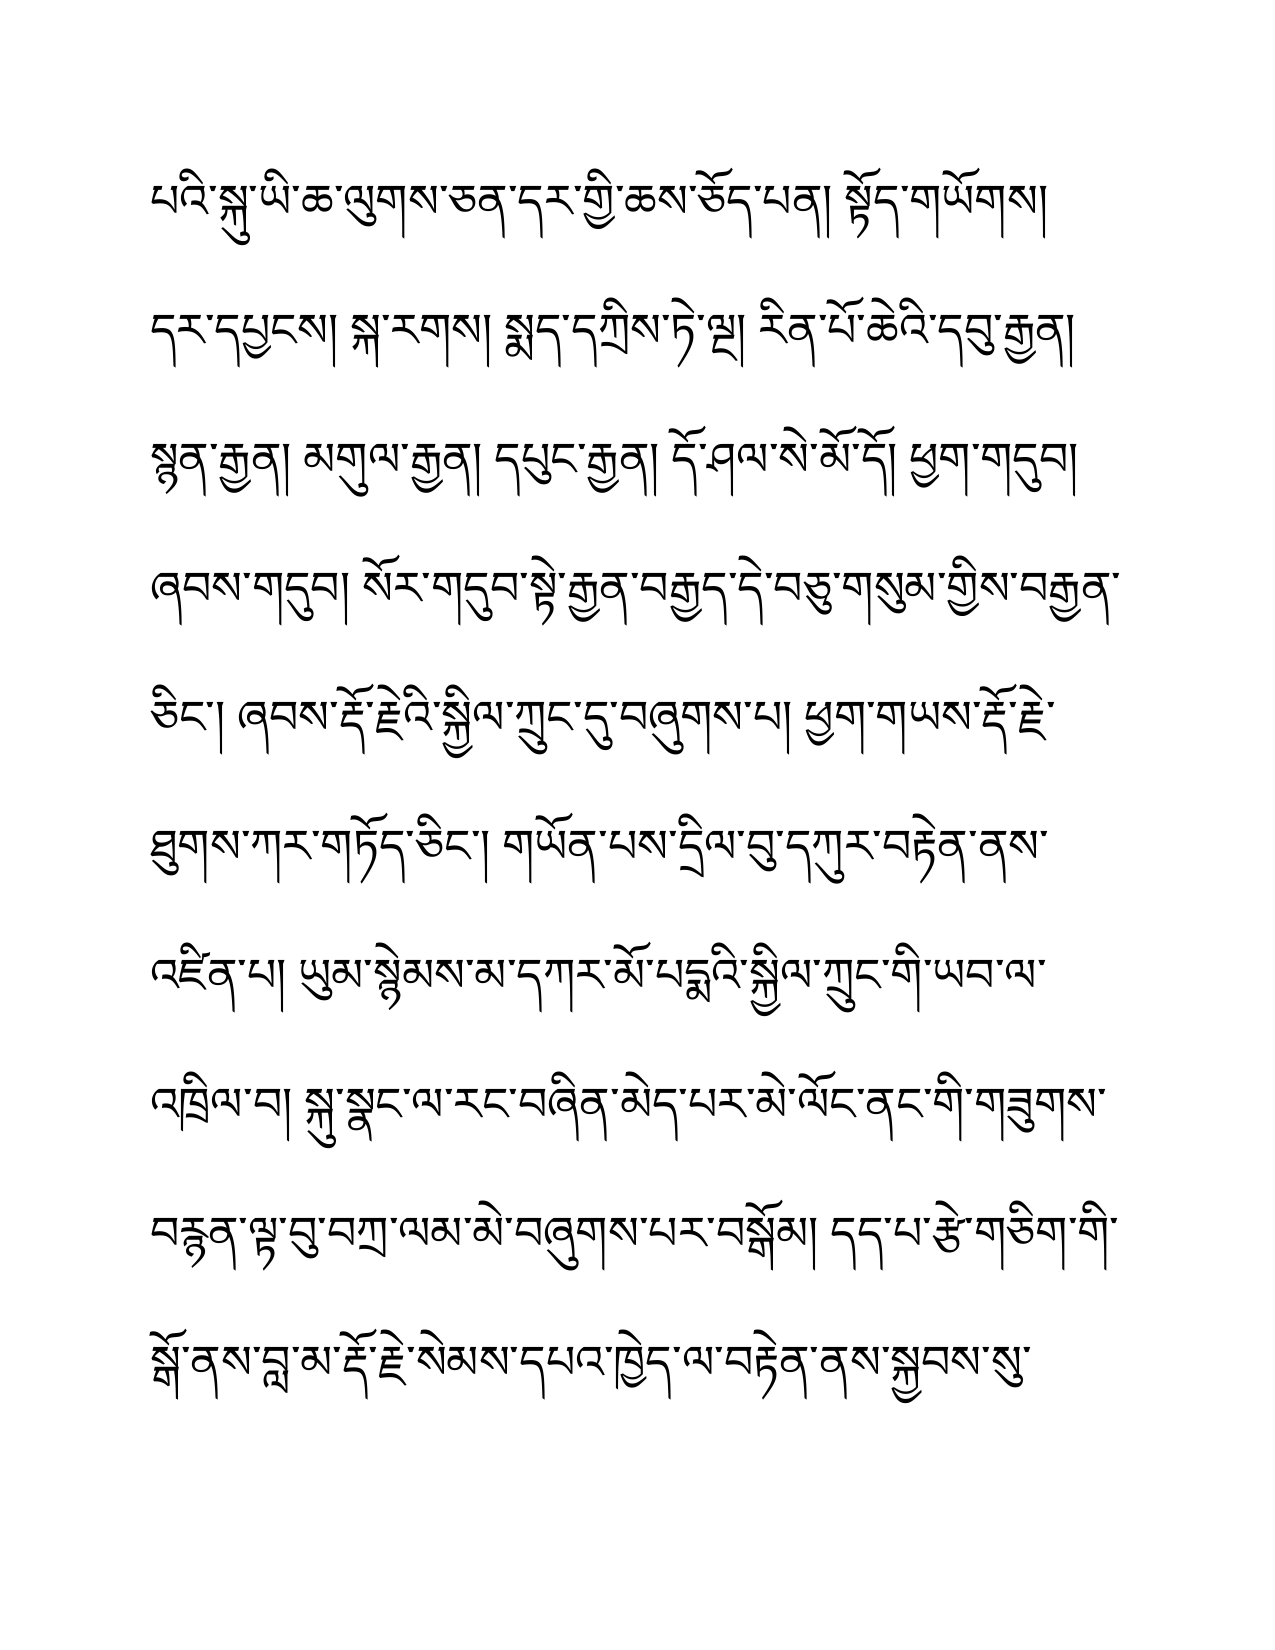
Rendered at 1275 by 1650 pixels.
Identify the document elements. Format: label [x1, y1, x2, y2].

text [150, 150, 1125, 1441]
